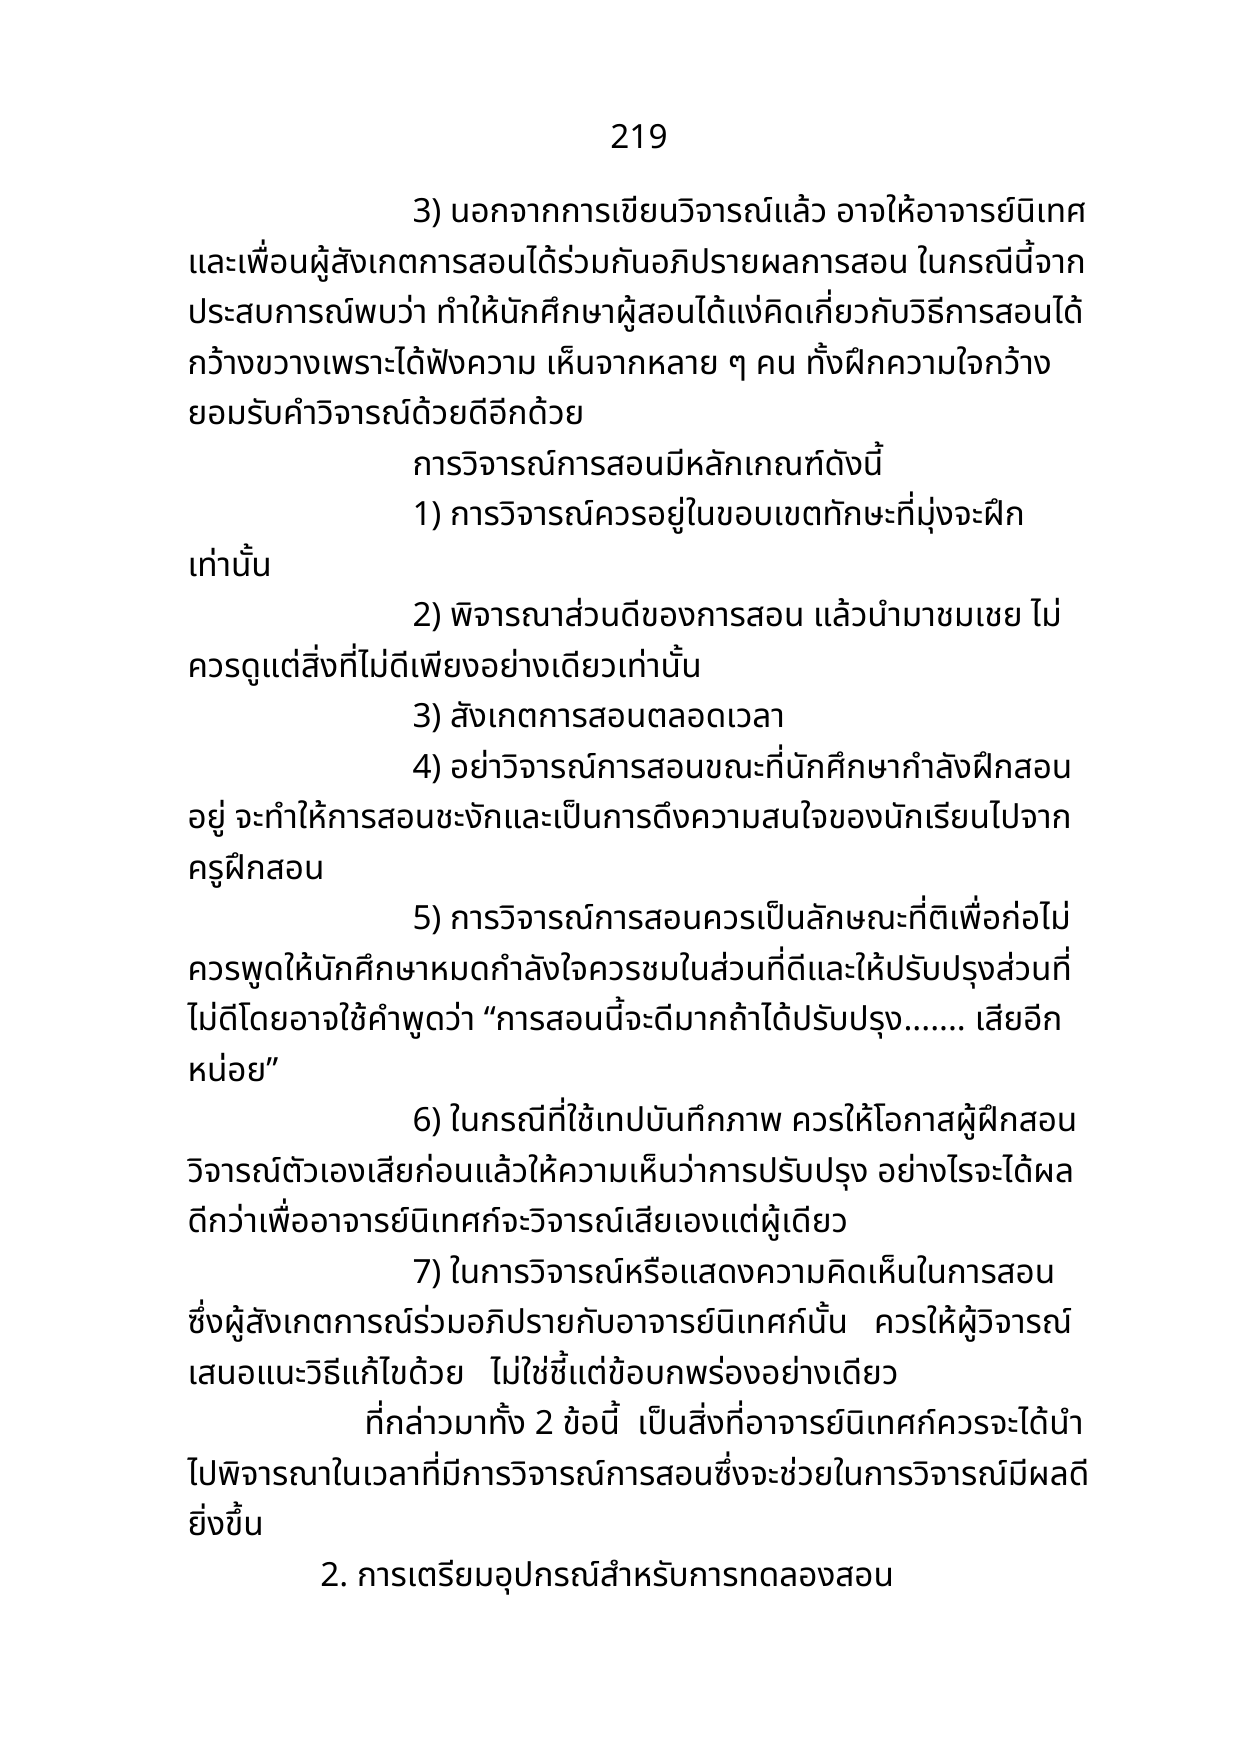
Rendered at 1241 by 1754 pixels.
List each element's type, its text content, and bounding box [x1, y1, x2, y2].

text ที่กล่าวมาทั้ง 2 ข้อนี้ เป็นสิ่งที่อาจารย์นิเทศก์ควรจะได้นำไปพิจารณาในเวลาที่มีการวิจารณ์การสอนซึ่งจะช่วยในการวิจารณ์มีผลดียิ่งขึ้น [187, 1399, 1090, 1551]
text 3) นอกจากการเขียนวิจารณ์แล้ว อาจให้อาจารย์นิเทศและเพื่อนผู้สังเกตการสอนได้ร่วมกันอภิปรายผลการสอน ในกรณีนี้จากประสบการณ์พบว่า ทำให้นักศึกษาผู้สอนได้แง่คิดเกี่ยวกับวิธีการสอนได้กว้างขวางเพราะได้ฟังความ เห็นจากหลาย ๆ คน ทั้งฝึกความใจกว้างยอมรับคำวิจารณ์ด้วยดีอีกด้วย [187, 187, 1090, 439]
text 2) พิจารณาส่วนดีของการสอน แล้วนำมาชมเชย ไม่ควรดูแต่สิ่งที่ไม่ดีเพียงอย่างเดียวเท่านั้น [187, 591, 1090, 692]
text 1) การวิจารณ์ควรอยู่ในขอบเขตทักษะที่มุ่งจะฝึกเท่านั้น [187, 490, 1090, 591]
text การวิจารณ์การสอนมีหลักเกณฑ์ดังนี้ [187, 439, 1090, 490]
text 5) การวิจารณ์การสอนควรเป็นลักษณะที่ติเพื่อก่อไม่ควรพูดให้นักศึกษาหมดกำลังใจควรชมในส่วนที่ดีและให้ปรับปรุงส่วนที่ไม่ดีโดยอาจใช้คำพูดว่า “การสอนนี้จะดีมากถ้าได้ปรับปรุง....... เสียอีกหน่อย” [187, 894, 1090, 1096]
text 6) ในกรณีที่ใช้เทปบันทึกภาพ ควรให้โอกาสผู้ฝึกสอนวิจารณ์ตัวเองเสียก่อนแล้วให้ความเห็นว่าการปรับปรุง อย่างไรจะได้ผลดีกว่าเพื่ออาจารย์นิเทศก์จะวิจารณ์เสียเองแต่ผู้เดียว [187, 1096, 1090, 1248]
text 2. การเตรียมอุปกรณ์สำหรับการทดลองสอน [187, 1551, 1090, 1601]
text 7) ในการวิจารณ์หรือแสดงความคิดเห็นในการสอน ซึ่งผู้สังเกตการณ์ร่วมอภิปรายกับอาจารย์นิเทศก์นั้น ควรให้ผู้วิจารณ์เสนอแนะวิธีแก้ไขด้วย ไม่ใช่ชี้แต่ข้อบกพร่องอย่างเดียว [187, 1248, 1090, 1399]
text 4) อย่าวิจารณ์การสอนขณะที่นักศึกษากำลังฝึกสอนอยู่ จะทำให้การสอนชะงักและเป็นการดึงความสนใจของนักเรียนไปจากครูฝึกสอน [187, 743, 1090, 894]
text 3) สังเกตการสอนตลอดเวลา [187, 692, 1090, 743]
